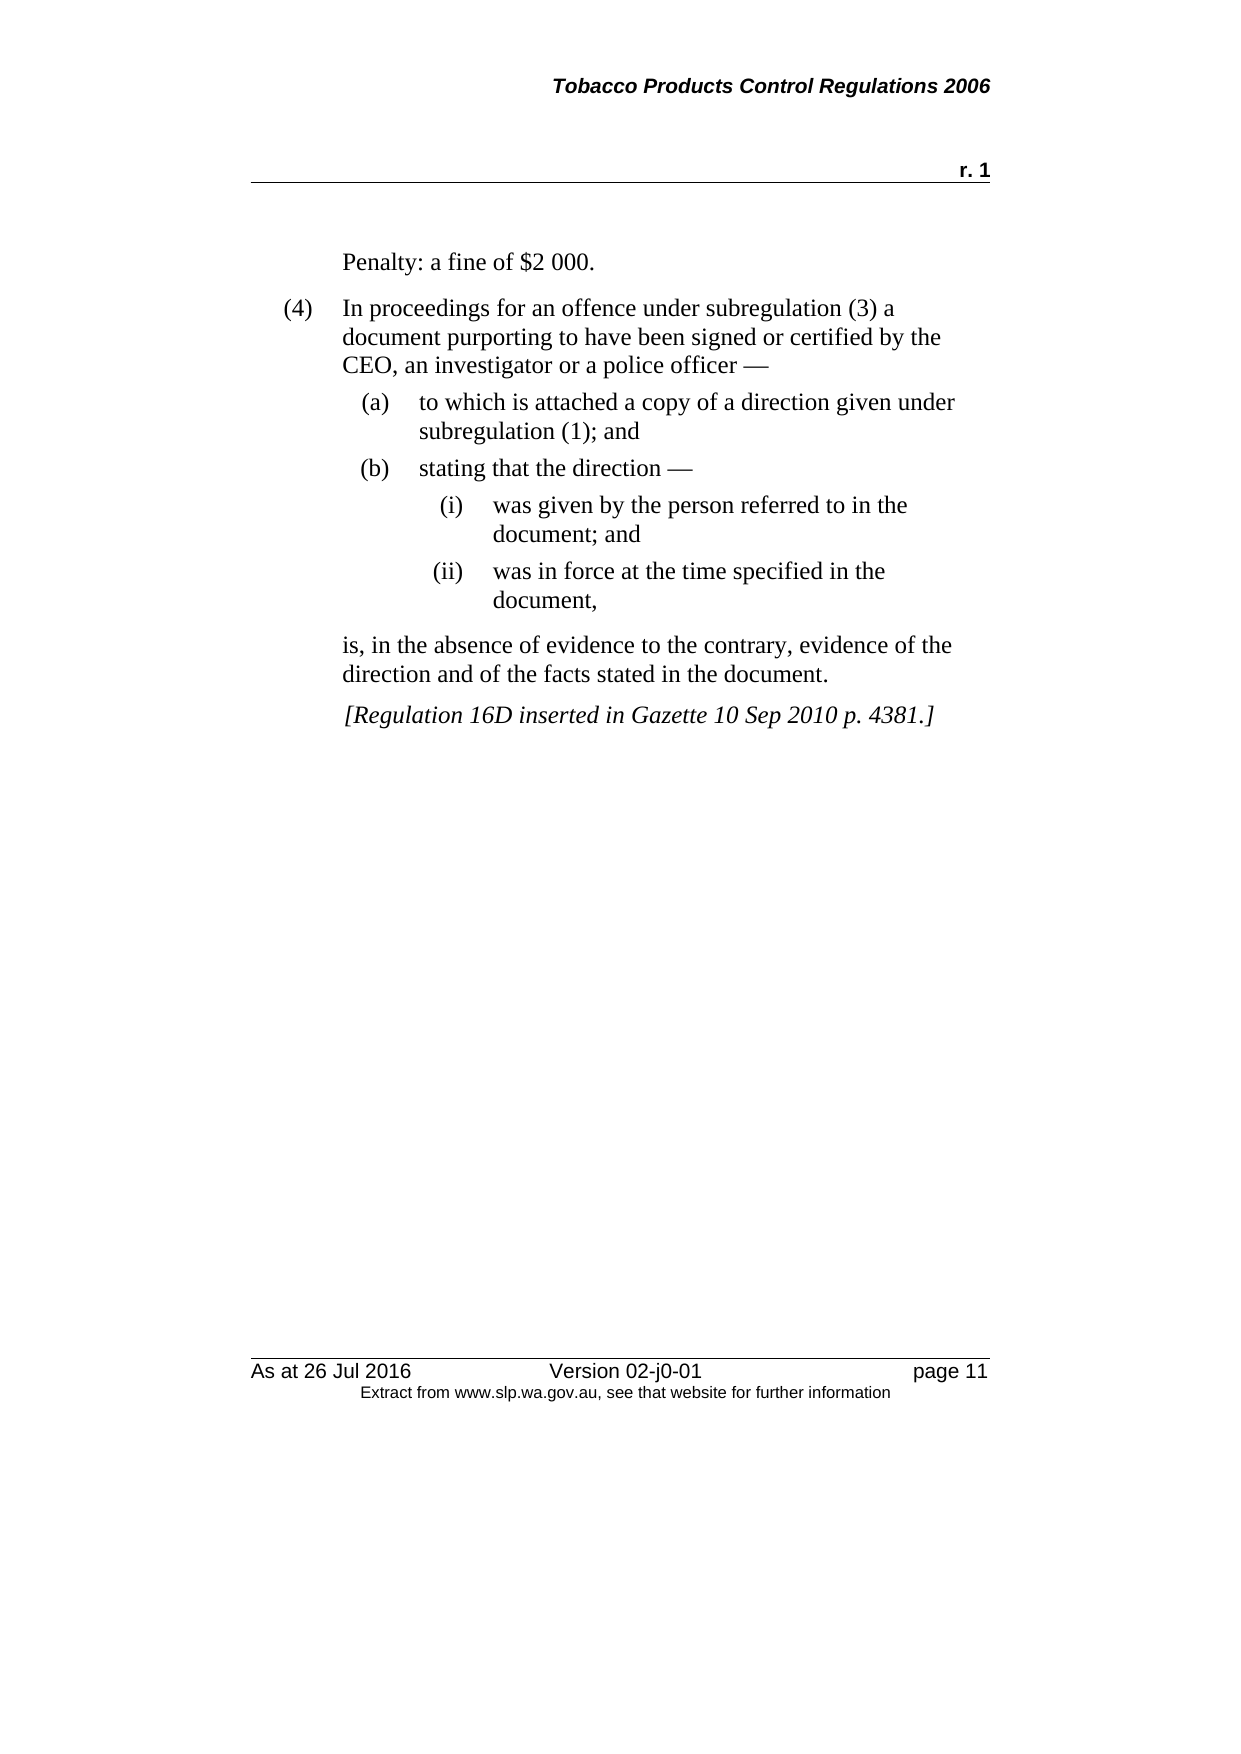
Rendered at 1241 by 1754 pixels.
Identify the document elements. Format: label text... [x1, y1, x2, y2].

text (b) stating that the direction — [251, 453, 990, 482]
text (4) In proceedings for an offence under subregulation (3) a document purporting to have been signed or certified by the CEO, an investigator or a police officer — [251, 293, 990, 379]
text Penalty: a fine of $2 000. [251, 247, 990, 276]
text is, in the absence of evidence to the contrary, evidence of the direction and of the facts stated in the document. [251, 630, 990, 688]
text (i) was given by the person referred to in the document; and [251, 490, 990, 548]
text [Regulation 16D inserted in Gazette 10 Sep 2010 p. 4381.] [251, 700, 990, 729]
text (ii) was in force at the time specified in the document, [251, 556, 990, 614]
text (a) to which is attached a copy of a direction given under subregulation (1); and [251, 387, 990, 445]
